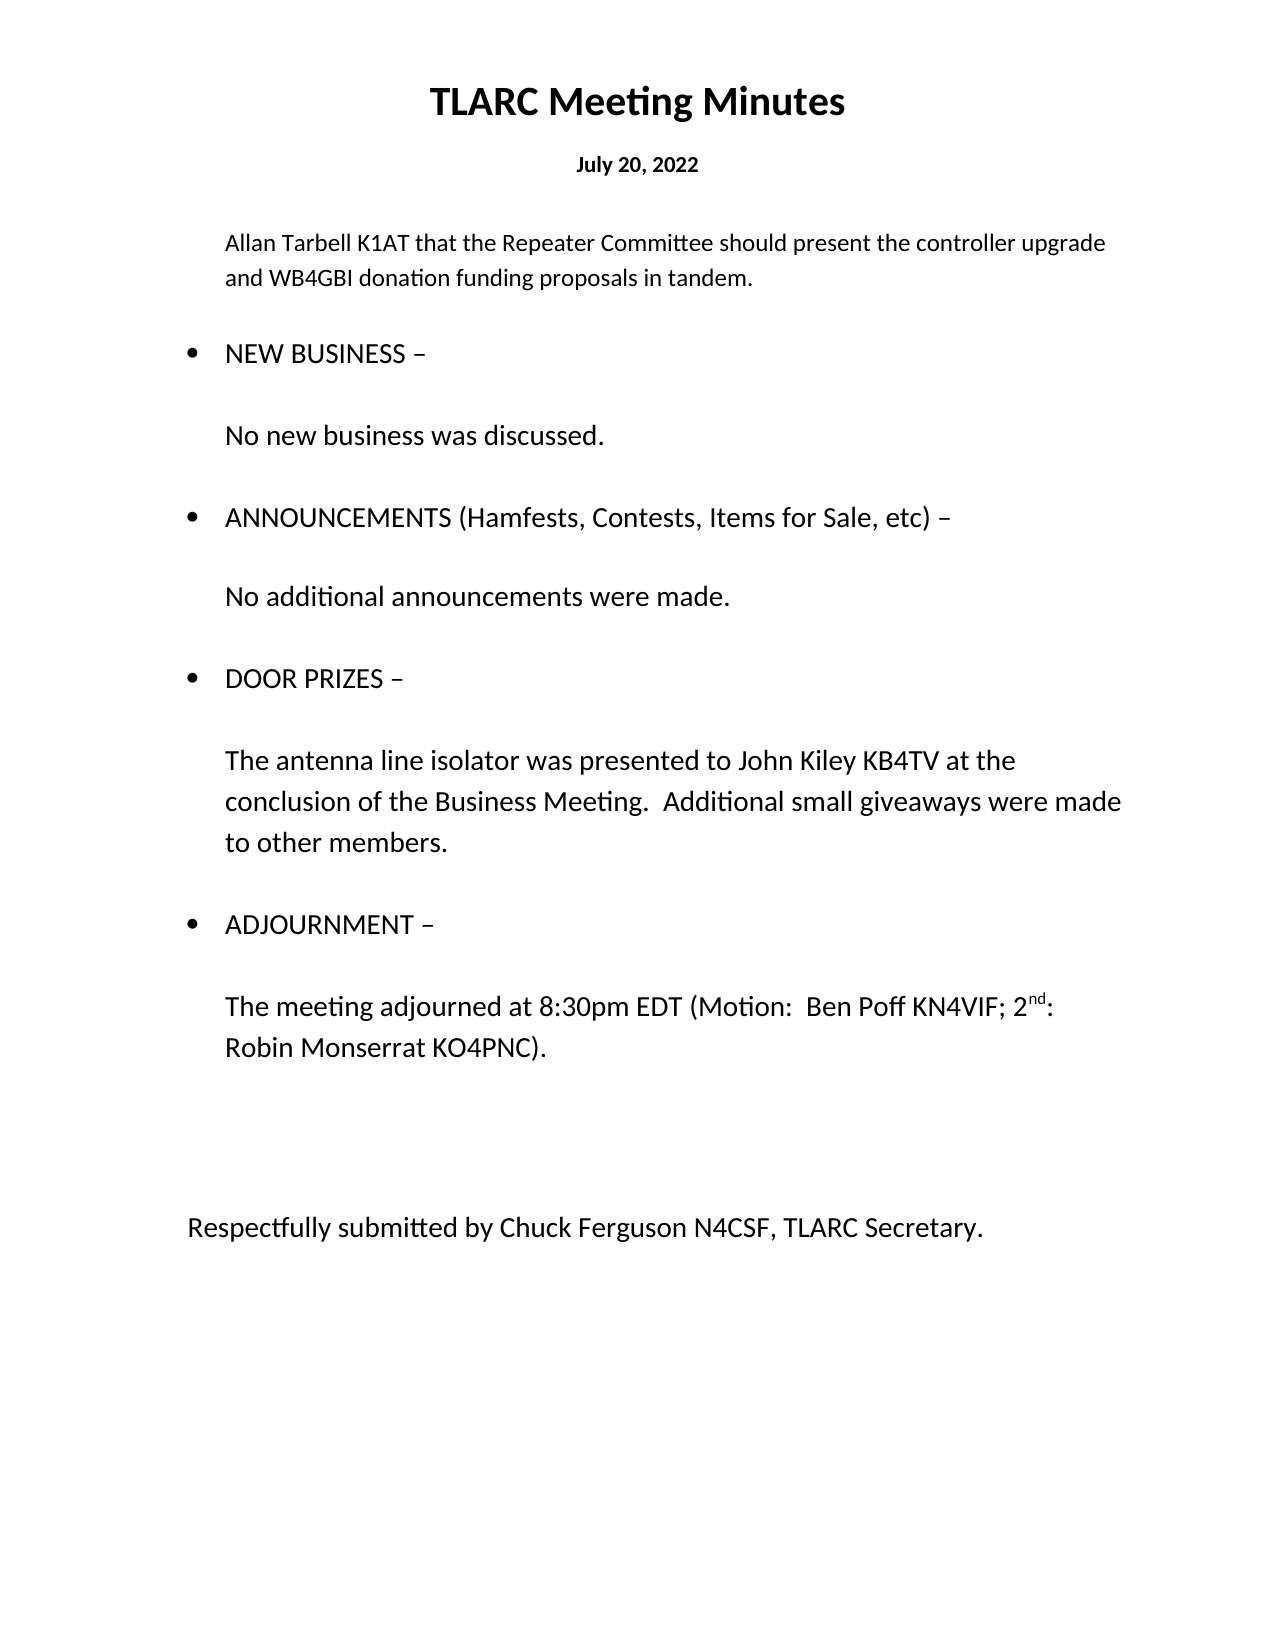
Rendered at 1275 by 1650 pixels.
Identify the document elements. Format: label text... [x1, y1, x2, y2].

list The meeting adjourned at 8:30pm EDT (Motion: Ben Poff KN4VIF; 2nd: Robin Monserrat KO4PNC). [225, 988, 1125, 1064]
list New Business – [187, 335, 1125, 371]
list No new business was discussed. [225, 417, 1125, 453]
list ANNOUNCEMENTS (Hamfests, Contests, Items for Sale, etc) – [187, 499, 1125, 535]
list The antenna line isolator was presented to John Kiley KB4TV at the conclusion of the Business Meeting. Additional small giveaways were made to other members. [225, 742, 1125, 860]
list Adjournment – [187, 906, 1125, 942]
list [225, 227, 1125, 292]
list DOOR PRIZES – [187, 660, 1125, 696]
list No additional announcements were made. [225, 578, 1125, 614]
text Respectfully submitted by Chuck Ferguson N4CSF, TLARC Secretary. [187, 1209, 1125, 1245]
